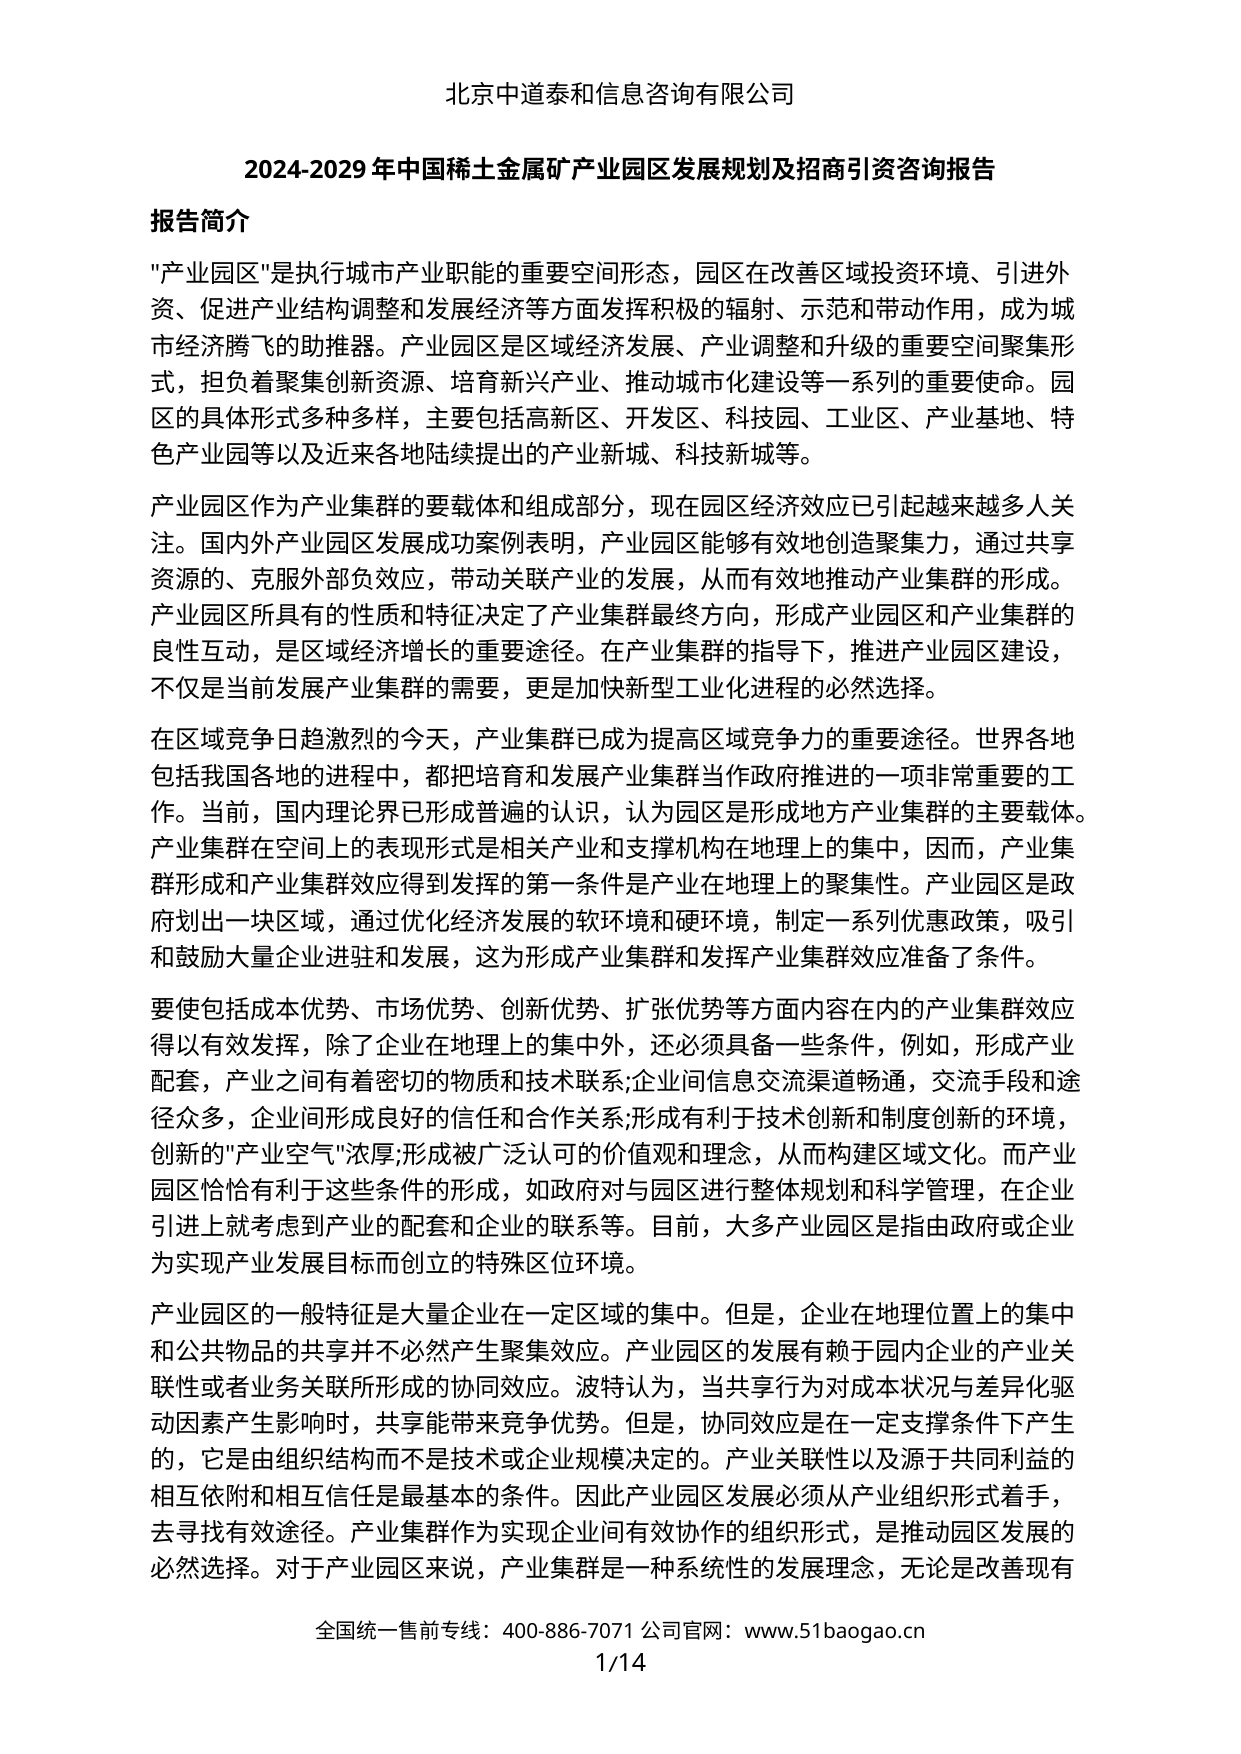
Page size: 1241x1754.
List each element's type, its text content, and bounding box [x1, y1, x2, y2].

text 2024-2029年中国稀土金属矿产业园区发展规划及招商引资咨询报告 [150, 150, 1090, 186]
text 产业园区作为产业集群的要载体和组成部分，现在园区经济效应已引起越来越多人关注。国内外产业园区发展成功案例表明，产业园区能够有效地创造聚集力，通过共享资源的、克服外部负效应，带动关联产业的发展，从而有效地推动产业集群的形成。产业园区所具有的性质和特征决定了产业集群最终方向，形成产业园区和产业集群的良性互动，是区域经济增长的重要途径。在产业集群的指导下，推进产业园区建设，不仅是当前发展产业集群的需要，更是加快新型工业化进程的必然选择。 [150, 487, 1090, 704]
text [150, 1295, 1090, 1585]
text 在区域竞争日趋激烈的今天，产业集群已成为提高区域竞争力的重要途径。世界各地包括我国各地的进程中，都把培育和发展产业集群当作政府推进的一项非常重要的工作。当前，国内理论界已形成普遍的认识，认为园区是形成地方产业集群的主要载体。产业集群在空间上的表现形式是相关产业和支撑机构在地理上的集中，因而，产业集群形成和产业集群效应得到发挥的第一条件是产业在地理上的聚集性。产业园区是政府划出一块区域，通过优化经济发展的软环境和硬环境，制定一系列优惠政策，吸引和鼓励大量企业进驻和发展，这为形成产业集群和发挥产业集群效应准备了条件。 [150, 720, 1090, 974]
text "产业园区"是执行城市产业职能的重要空间形态，园区在改善区域投资环境、引进外资、促进产业结构调整和发展经济等方面发挥积极的辐射、示范和带动作用，成为城市经济腾飞的助推器。产业园区是区域经济发展、产业调整和升级的重要空间聚集形式，担负着聚集创新资源、培育新兴产业、推动城市化建设等一系列的重要使命。园区的具体形式多种多样，主要包括高新区、开发区、科技园、工业区、产业基地、特色产业园等以及近来各地陆续提出的产业新城、科技新城等。 [150, 254, 1090, 471]
text 要使包括成本优势、市场优势、创新优势、扩张优势等方面内容在内的产业集群效应得以有效发挥，除了企业在地理上的集中外，还必须具备一些条件，例如，形成产业配套，产业之间有着密切的物质和技术联系;企业间信息交流渠道畅通，交流手段和途径众多，企业间形成良好的信任和合作关系;形成有利于技术创新和制度创新的环境，创新的"产业空气"浓厚;形成被广泛认可的价值观和理念，从而构建区域文化。而产业园区恰恰有利于这些条件的形成，如政府对与园区进行整体规划和科学管理，在企业引进上就考虑到产业的配套和企业的联系等。目前，大多产业园区是指由政府或企业为实现产业发展目标而创立的特殊区位环境。 [150, 989, 1090, 1279]
text 报告简介 [150, 202, 1090, 238]
